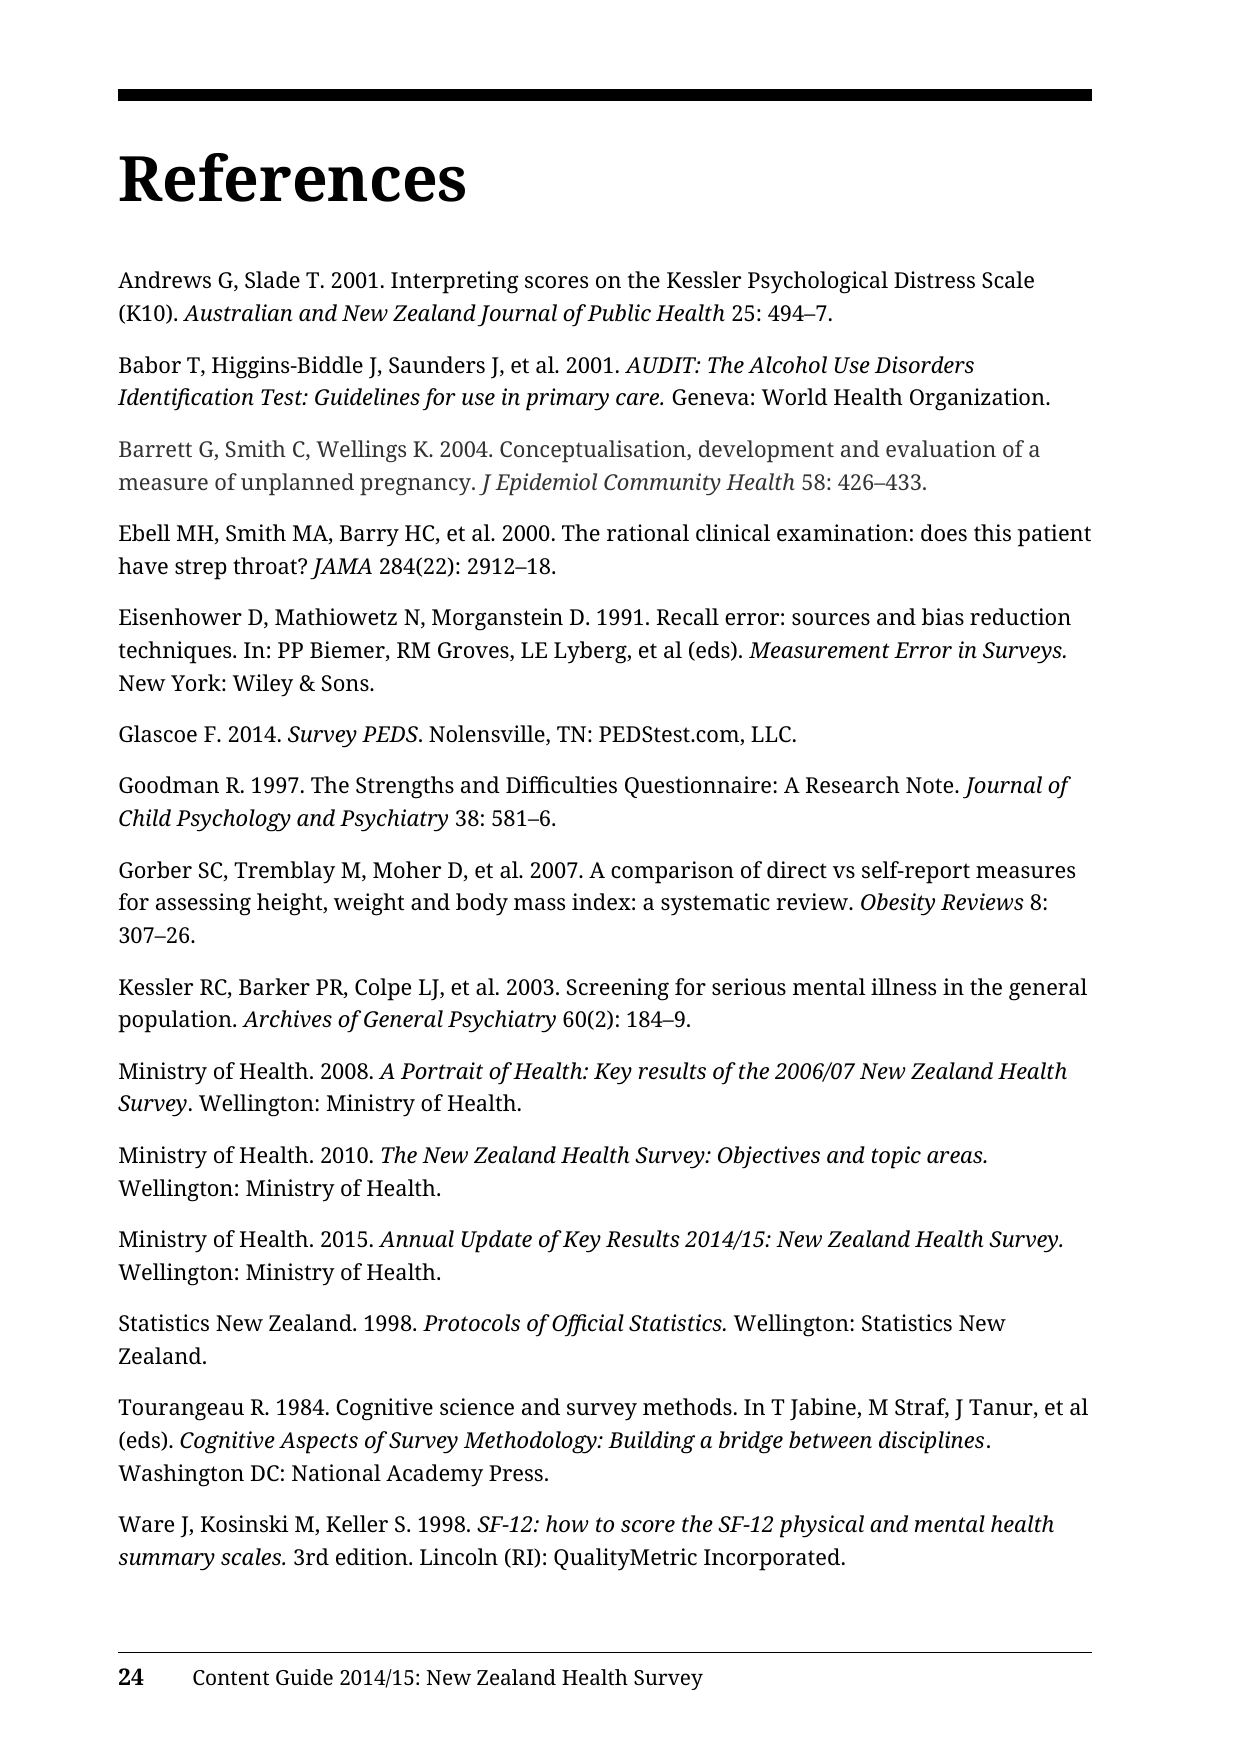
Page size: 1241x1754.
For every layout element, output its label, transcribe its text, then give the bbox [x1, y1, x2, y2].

text Kessler RC, Barker PR, Colpe LJ, et al. 2003. Screening for serious mental illness in the general population. Archives of General Psychiatry 60(2): 184–9. [118, 972, 1092, 1034]
text Statistics New Zealand. 1998. Protocols of Official Statistics. Wellington: Statistics New Zealand. [118, 1308, 1092, 1371]
subtitle References [118, 101, 1092, 219]
text Glascoe F. 2014. Survey PEDS. Nolensville, TN: PEDStest.com, LLC. [118, 719, 1092, 749]
text Andrews G, Slade T. 2001. Interpreting scores on the Kessler Psychological Distress Scale (K10). Australian and New Zealand Journal of Public Health 25: 494–7. [118, 266, 1092, 328]
text Ware J, Kosinski M, Keller S. 1998. SF-12: how to score the SF-12 physical and mental health summary scales. 3rd edition. Lincoln (RI): QualityMetric Incorporated. [118, 1509, 1092, 1572]
text Eisenhower D, Mathiowetz N, Morganstein D. 1991. Recall error: sources and bias reduction techniques. In: PP Biemer, RM Groves, LE Lyberg, et al (eds). Measurement Error in Surveys. New York: Wiley & Sons. [118, 602, 1092, 697]
text Ministry of Health. 2015. Annual Update of Key Results 2014/15: New Zealand Health Survey. Wellington: Ministry of Health. [118, 1224, 1092, 1287]
text Ministry of Health. 2008. A Portrait of Health: Key results of the 2006/07 New Zealand Health Survey. Wellington: Ministry of Health. [118, 1056, 1092, 1118]
text Ministry of Health. 2010. The New Zealand Health Survey: Objectives and topic areas. Wellington: Ministry of Health. [118, 1140, 1092, 1202]
text Tourangeau R. 1984. Cognitive science and survey methods. In T Jabine, M Straf, J Tanur, et al (eds). Cognitive Aspects of Survey Methodology: Building a bridge between disciplines. Washington DC: National Academy Press. [118, 1392, 1092, 1488]
text Gorber SC, Tremblay M, Moher D, et al. 2007. A comparison of direct vs self-report measures for assessing height, weight and body mass index: a systematic review. Obesity Reviews 8: 307–26. [118, 855, 1092, 950]
text Barrett G, Smith C, Wellings K. 2004. Conceptualisation, development and evaluation of a measure of unplanned pregnancy. J Epidemiol Community Health 58: 426–433. [118, 434, 1092, 496]
text Goodman R. 1997. The Strengths and Difficulties Questionnaire: A Research Note. Journal of Child Psychology and Psychiatry 38: 581–6. [118, 771, 1092, 833]
text Babor T, Higgins-Biddle J, Saunders J, et al. 2001. AUDIT: The Alcohol Use Disorders Identification Test: Guidelines for use in primary care. Geneva: World Health Organization. [118, 350, 1092, 412]
text Ebell MH, Smith MA, Barry HC, et al. 2000. The rational clinical examination: does this patient have strep throat? JAMA 284(22): 2912–18. [118, 518, 1092, 581]
